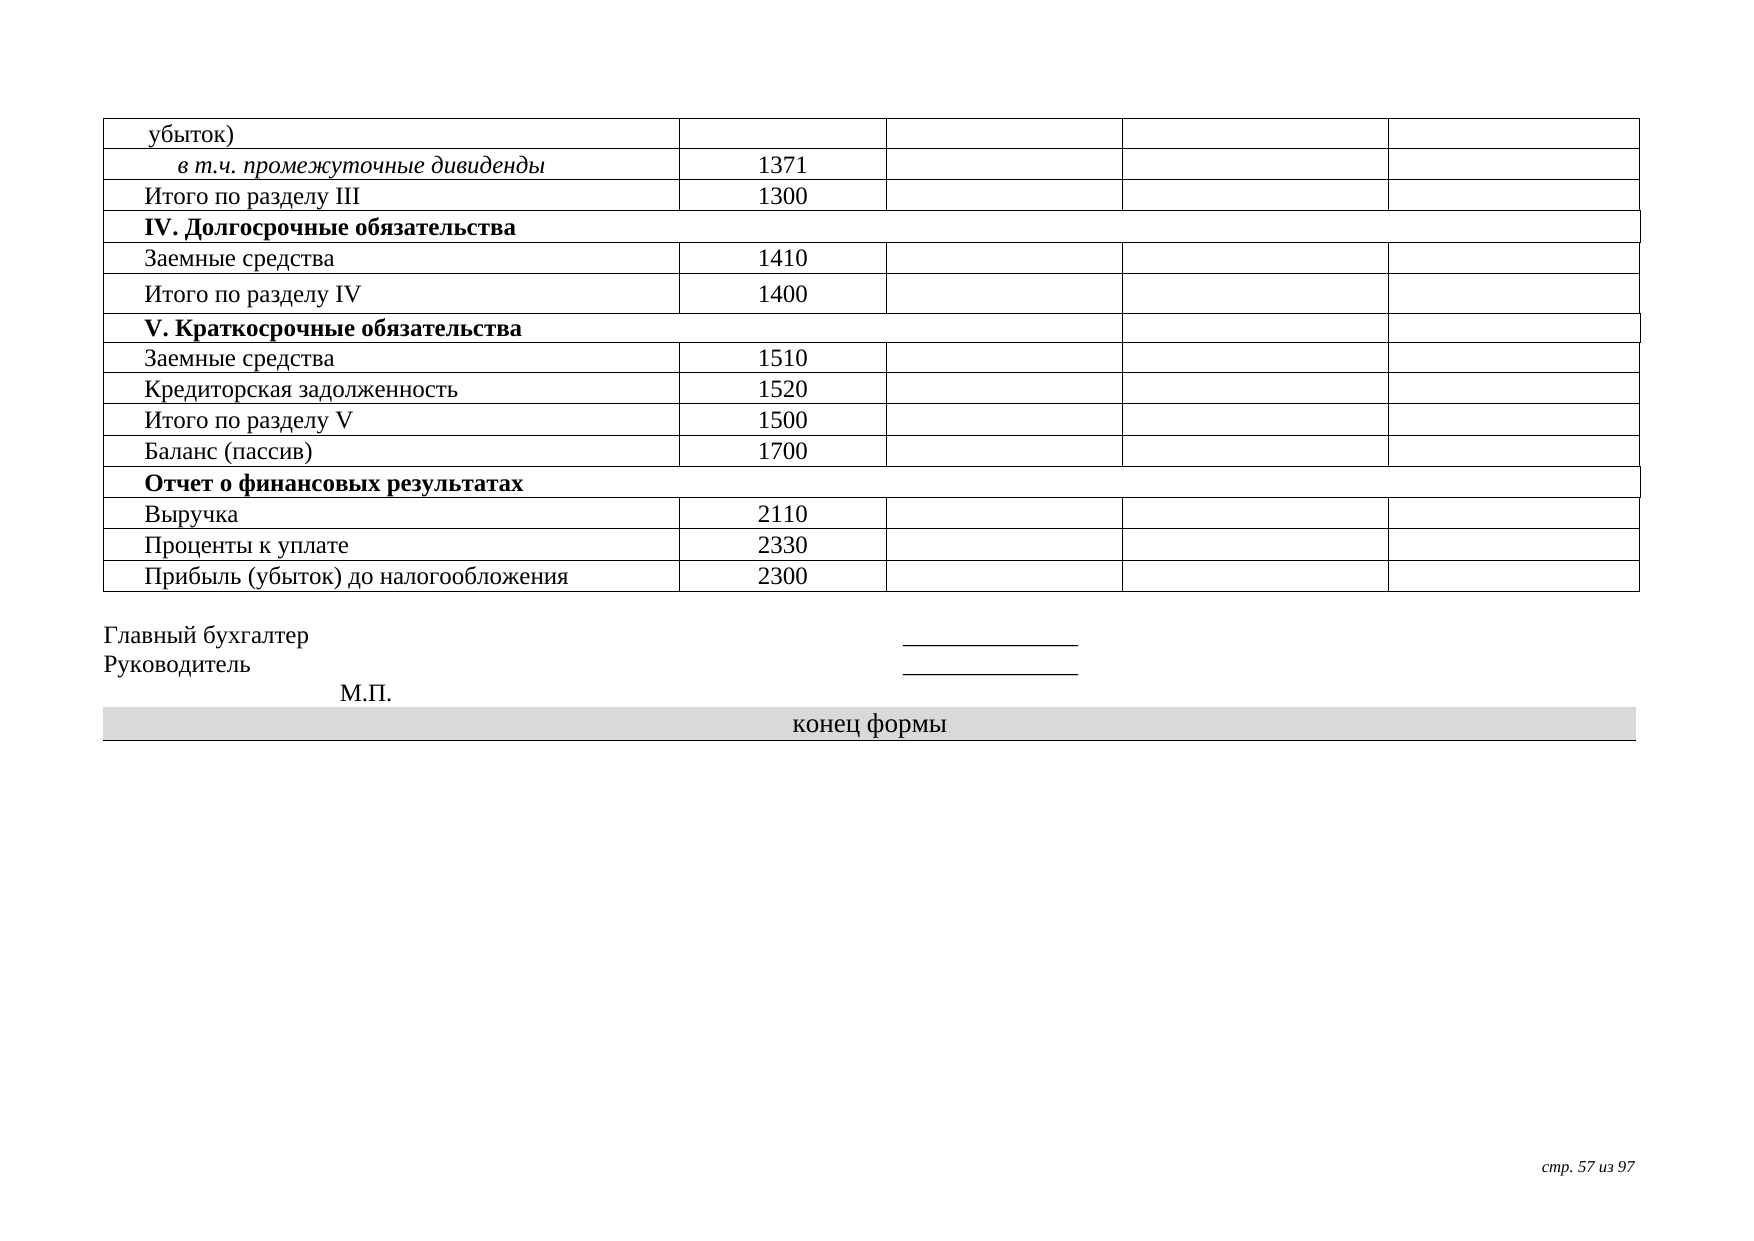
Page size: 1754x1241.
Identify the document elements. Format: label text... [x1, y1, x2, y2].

table_cell [1123, 314, 1388, 342]
table_cell [1123, 404, 1388, 434]
table_cell [1389, 314, 1640, 342]
table_cell 1700 [680, 436, 886, 466]
table_cell [1389, 529, 1639, 559]
table_cell [887, 343, 1122, 372]
table_cell 2300 [680, 561, 886, 591]
table_cell Заемные средства [104, 243, 679, 273]
table_cell Прибыль (убыток) до налогообложения [104, 561, 679, 591]
text конец формы [103, 707, 1636, 740]
table_cell [887, 529, 1122, 559]
text Руководитель ______________ [103, 649, 1636, 678]
table_cell [887, 561, 1122, 591]
table_cell Отчет о финансовых результатах [104, 467, 1640, 497]
table_cell 2330 [680, 529, 886, 559]
table_cell Итого по разделу III [104, 180, 679, 210]
table_cell 1370 [680, 119, 886, 148]
table_cell Итого по разделу V [104, 404, 679, 434]
table_cell IV. Долгосрочные обязательства [104, 211, 1640, 242]
table_cell 1500 [680, 404, 886, 434]
table_cell [1389, 404, 1639, 434]
table_cell 2110 [680, 498, 886, 528]
table_cell [1123, 343, 1388, 372]
table_cell в т.ч. промежуточные дивиденды [104, 149, 679, 179]
table_cell [1123, 149, 1388, 179]
table_cell Итого по разделу IV [104, 274, 679, 312]
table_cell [104, 119, 679, 148]
table_cell [1389, 274, 1639, 312]
table_cell 1410 [680, 243, 886, 273]
table_cell [1389, 343, 1639, 372]
text М.П. [339, 678, 1636, 707]
table_cell [1389, 180, 1639, 210]
table_cell Баланс (пассив) [104, 436, 679, 466]
table_cell [1389, 149, 1639, 179]
table_cell 1300 [680, 180, 886, 210]
table_cell Выручка [104, 498, 679, 528]
table_cell [1123, 243, 1388, 273]
table_cell [1123, 119, 1388, 148]
table_cell [887, 119, 1122, 148]
table_cell [887, 274, 1122, 312]
table_cell 1510 [680, 343, 886, 372]
table_cell [1123, 180, 1388, 210]
table_cell [1389, 373, 1639, 403]
table_cell [887, 149, 1122, 179]
table_cell [887, 180, 1122, 210]
table_cell 1520 [680, 373, 886, 403]
table_cell [1123, 561, 1388, 591]
table_cell [1123, 498, 1388, 528]
table_cell [887, 243, 1122, 273]
table_cell Заемные средства [104, 343, 679, 372]
table_cell [887, 436, 1122, 466]
text Главный бухгалтер ______________ [103, 621, 1636, 649]
table_cell V. Краткосрочные обязательства [104, 314, 1122, 342]
table_cell [1389, 436, 1639, 466]
table_cell [1389, 119, 1639, 148]
table_cell 1400 [680, 274, 886, 312]
table_cell 1371 [680, 149, 886, 179]
table_cell Проценты к уплате [104, 529, 679, 559]
table_cell [887, 373, 1122, 403]
table_cell [1123, 373, 1388, 403]
table_cell [1123, 529, 1388, 559]
table_cell [1389, 561, 1639, 591]
table_cell [1123, 436, 1388, 466]
table_cell [1123, 274, 1388, 312]
table_cell [887, 498, 1122, 528]
table_cell [1389, 243, 1639, 273]
table_cell [1389, 498, 1639, 528]
table_cell Кредиторская задолженность [104, 373, 679, 403]
table_cell [887, 404, 1122, 434]
